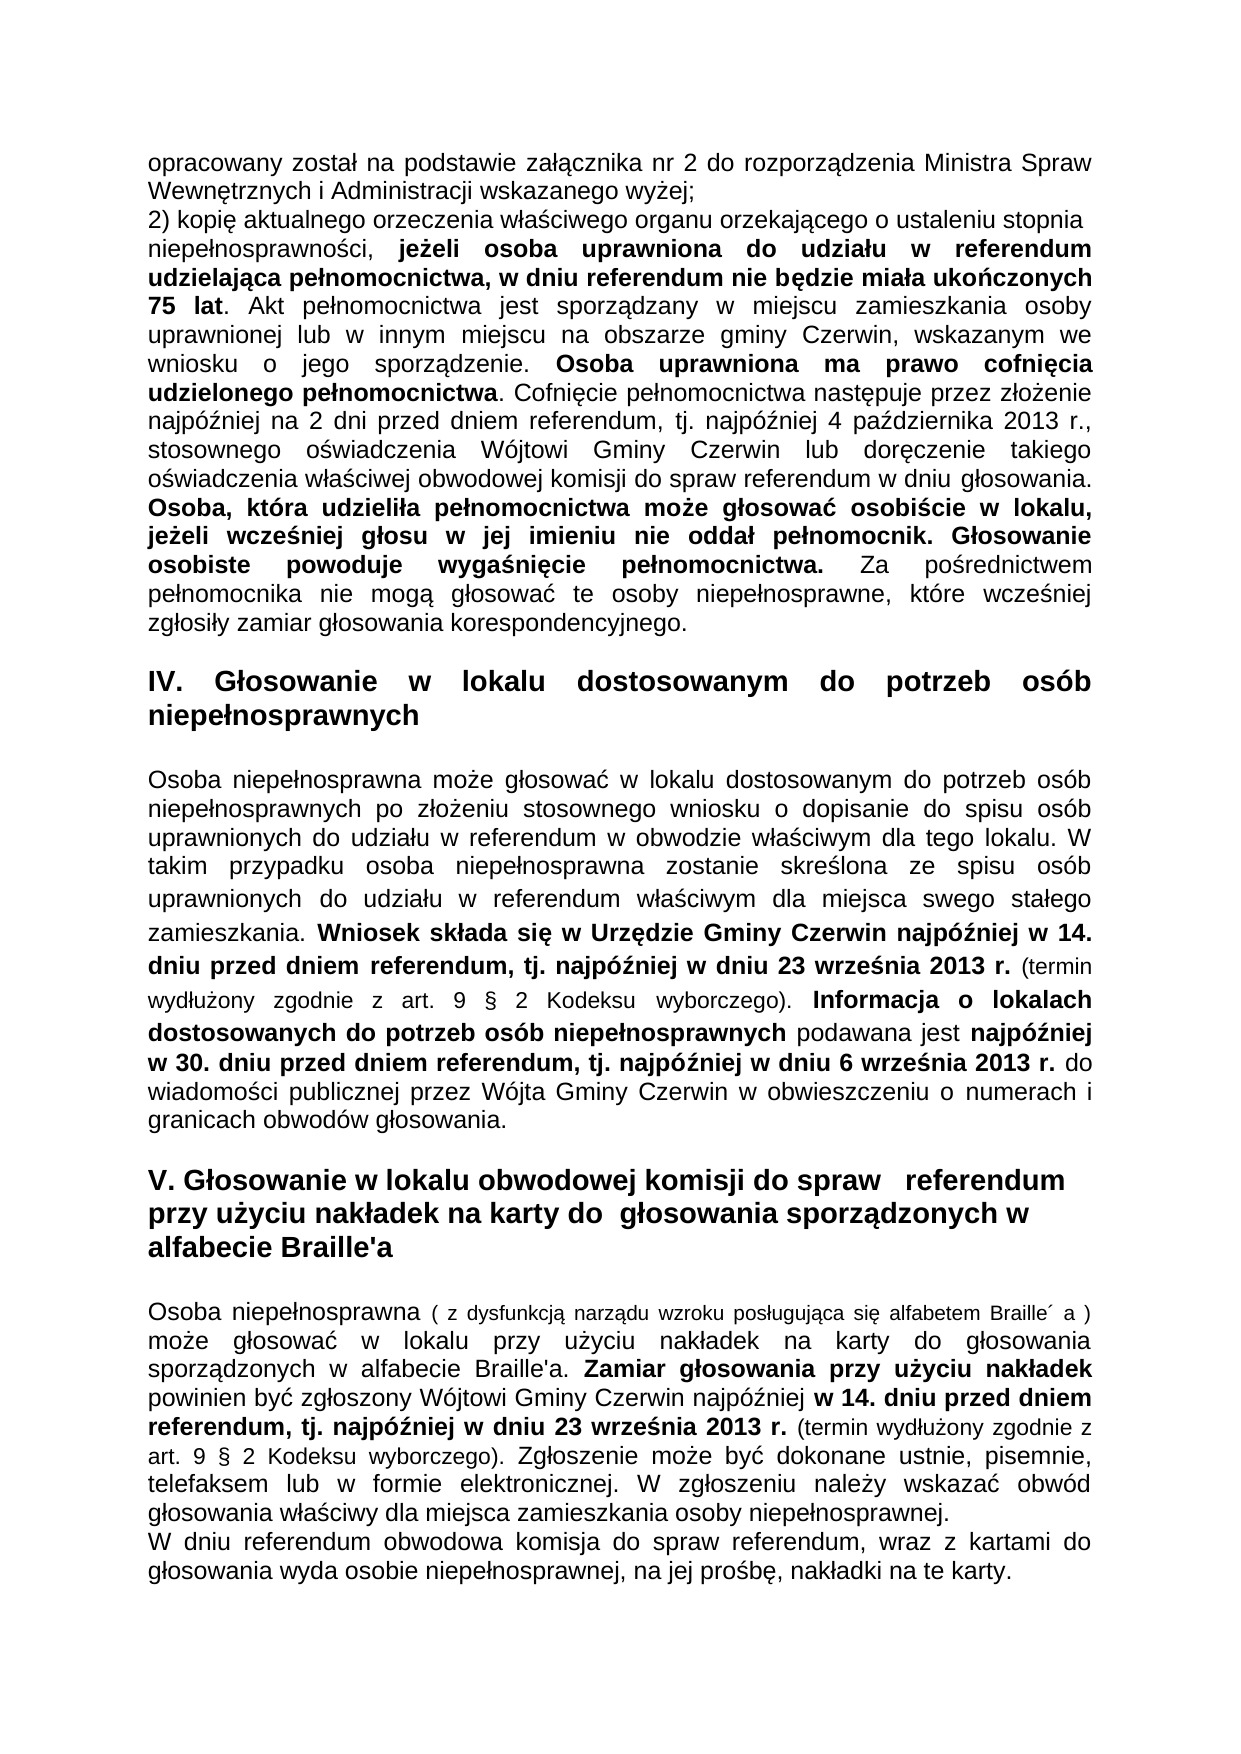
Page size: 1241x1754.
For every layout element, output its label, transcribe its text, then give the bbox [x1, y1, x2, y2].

text 2) kopię aktualnego orzeczenia właściwego organu orzekającego o ustaleniu stopnia [148, 205, 1093, 234]
text niepełnosprawności, jeżeli osoba uprawniona do udziału w referendum udzielająca pełnomocnictwa, w dniu referendum nie będzie miała ukończonych 75 lat. Akt pełnomocnictwa jest sporządzany w miejscu zamieszkania osoby uprawnionej lub w innym miejscu na obszarze gminy Czerwin, wskazanym we wniosku o jego sporządzenie. Osoba uprawniona ma prawo cofnięcia udzielonego pełnomocnictwa. Cofnięcie pełnomocnictwa następuje przez złożenie najpóźniej na 2 dni przed dniem referendum, tj. najpóźniej 4 października 2013 r., stosownego oświadczenia Wójtowi Gminy Czerwin lub doręczenie takiego oświadczenia właściwej obwodowej komisji do spraw referendum w dniu głosowania. Osoba, która udzieliła pełnomocnictwa może głosować osobiście w lokalu, jeżeli wcześniej głosu w jej imieniu nie oddał pełnomocnik. Głosowanie osobiste powoduje wygaśnięcie pełnomocnictwa. Za pośrednictwem pełnomocnika nie mogą głosować te osoby niepełnosprawne, które wcześniej zgłosiły zamiar głosowania korespondencyjnego. [148, 234, 1093, 636]
text Osoba niepełnosprawna ( z dysfunkcją narządu wzroku posługująca się alfabetem Braille´ a ) może głosować w lokalu przy użyciu nakładek na karty do głosowania sporządzonych w alfabecie Braille'a. Zamiar głosowania przy użyciu nakładek powinien być zgłoszony Wójtowi Gminy Czerwin najpóźniej w 14. dniu przed dniem referendum, tj. najpóźniej w dniu 23 września 2013 r. (termin wydłużony zgodnie z art. 9 § 2 Kodeksu wyborczego). Zgłoszenie może być dokonane ustnie, pisemnie, telefaksem lub w formie elektronicznej. W zgłoszeniu należy wskazać obwód głosowania właściwy dla miejsca zamieszkania osoby niepełnosprawnej. [148, 1297, 1093, 1527]
text Osoba niepełnosprawna może głosować w lokalu dostosowanym do potrzeb osób niepełnosprawnych po złożeniu stosownego wniosku o dopisanie do spisu osób uprawnionych do udziału w referendum w obwodzie właściwym dla tego lokalu. W takim przypadku osoba niepełnosprawna zostanie skreślona ze spisu osób uprawnionych do udziału w referendum właściwym dla miejsca swego stałego zamieszkania. Wniosek składa się w Urzędzie Gminy Czerwin najpóźniej w 14. dniu przed dniem referendum, tj. najpóźniej w dniu 23 września 2013 r. (termin wydłużony zgodnie z art. 9 § 2 Kodeksu wyborczego). Informacja o lokalach dostosowanych do potrzeb osób niepełnosprawnych podawana jest najpóźniej w 30. dniu przed dniem referendum, tj. najpóźniej w dniu 6 września 2013 r. do wiadomości publicznej przez Wójta Gminy Czerwin w obwieszczeniu o numerach i granicach obwodów głosowania. [148, 765, 1093, 1134]
text IV. Głosowanie w lokalu dostosowanym do potrzeb osób niepełnosprawnych [148, 664, 1093, 731]
text V. Głosowanie w lokalu obwodowej komisji do spraw referendum przy użyciu nakładek na karty do głosowania sporządzonych w alfabecie Braille'a [148, 1163, 1093, 1263]
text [148, 148, 1093, 205]
text W dniu referendum obwodowa komisja do spraw referendum, wraz z kartami do głosowania wyda osobie niepełnosprawnej, na jej prośbę, nakładki na te karty. [148, 1527, 1093, 1584]
